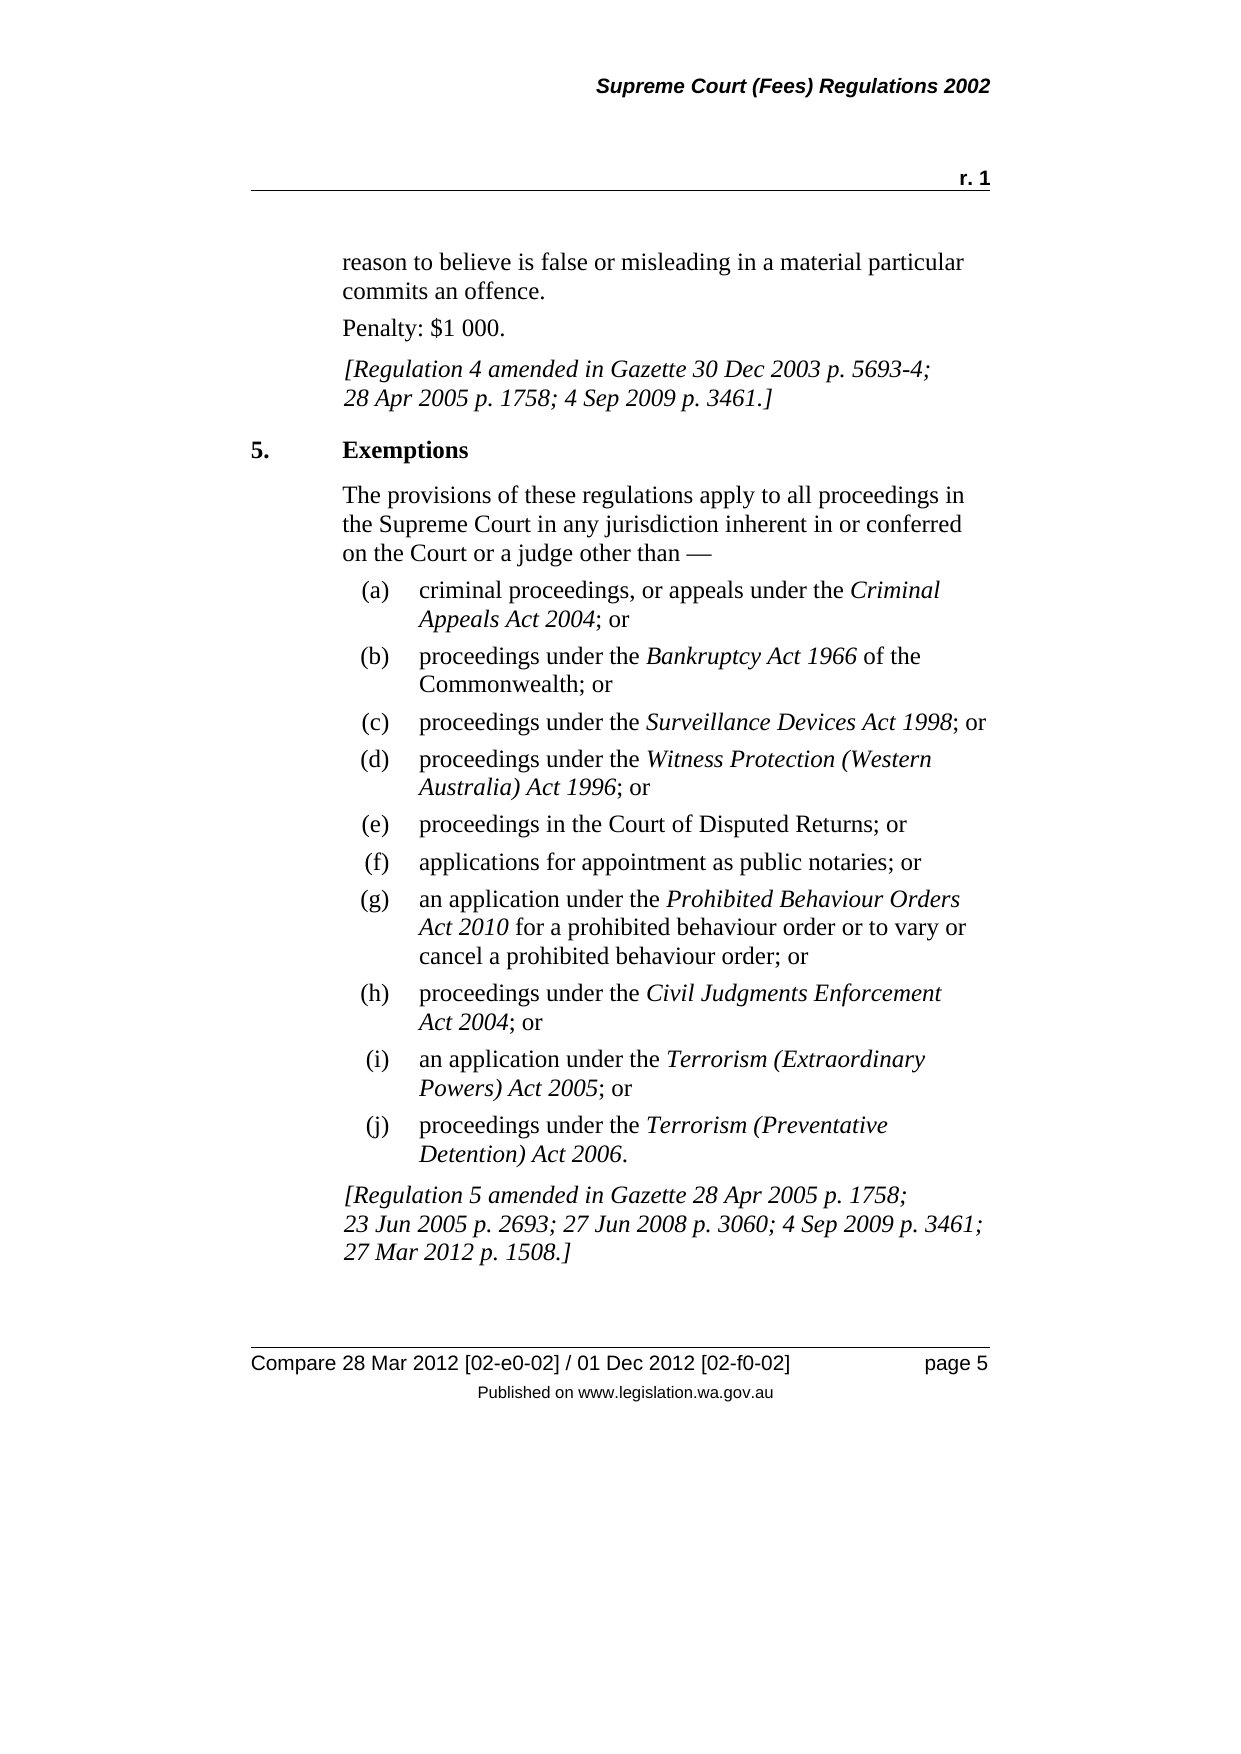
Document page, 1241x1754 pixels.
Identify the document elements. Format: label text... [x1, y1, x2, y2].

text [Regulation 4 amended in Gazette 30 Dec 2003 p. 5693-4; 28 Apr 2005 p. 1758; 4 Sep 2009 p. 3461.] [251, 354, 990, 412]
text (e) proceedings in the Court of Disputed Returns; or [251, 809, 990, 838]
subtitle 5. Exemptions [251, 435, 990, 464]
text Penalty: $1 000. [251, 313, 990, 342]
text (j) proceedings under the Terrorism (Preventative Detention) Act 2006. [251, 1110, 990, 1167]
text (d) proceedings under the Witness Protection () Act 1996; or [251, 744, 990, 801]
text (f) applications for appointment as public notaries; or [251, 847, 990, 875]
text (b) proceedings under the Bankruptcy Act 1966 of the Commonwealth; or [251, 641, 990, 698]
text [251, 247, 990, 305]
text (h) proceedings under the Civil Judgments Enforcement Act 2004; or [251, 978, 990, 1036]
text (c) proceedings under the Surveillance Devices Act 1998; or [251, 707, 990, 735]
text [Regulation 5 amended in Gazette 28 Apr 2005 p. 1758; 23 Jun 2005 p. 2693; 27 Jun 2008 p. 3060; 4 Sep 2009 p. 3461; 27 Mar 2012 p. 1508.] [251, 1180, 990, 1266]
text (a) criminal proceedings, or appeals under the Criminal Appeals Act 2004; or [251, 575, 990, 632]
text (i) an application under the Terrorism (Extraordinary Powers) Act 2005; or [251, 1044, 990, 1102]
text (g) an application under the Prohibited Behaviour Orders Act 2010 for a prohibited behaviour order or to vary or cancel a prohibited behaviour order; or [251, 884, 990, 970]
text The provisions of these regulations apply to all proceedings in the Supreme Court in any jurisdiction inherent in or conferred on the Court or a judge other than — [251, 480, 990, 567]
